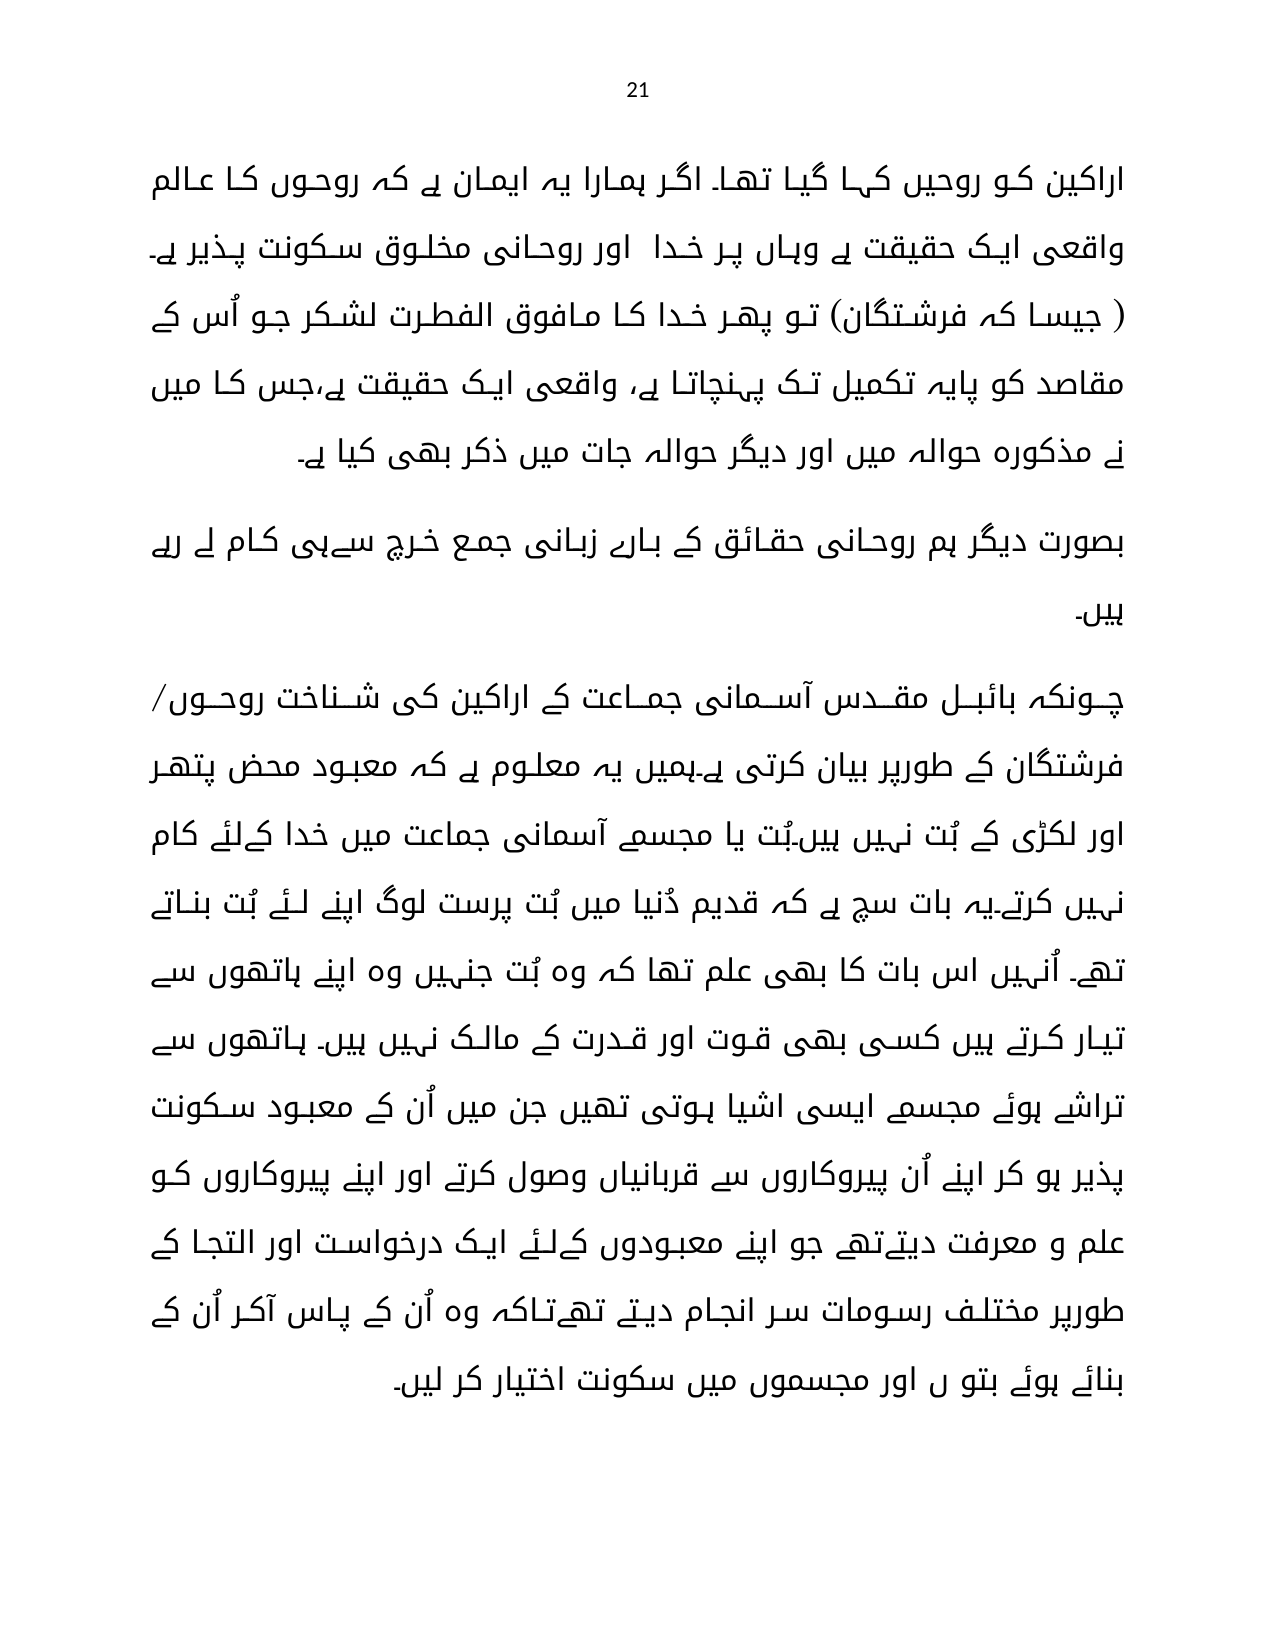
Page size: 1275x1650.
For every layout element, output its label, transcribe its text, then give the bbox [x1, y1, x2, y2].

text چونکہ بائبل مقدس آسمانی جماعت کے اراکین کی شناخت روحوں/ فرشتگان کے طورپر بیان کرتی ہے۔ہمیں یہ معلوم ہے کہ معبود محض پتھر اور لکڑی کے بُت نہیں ہیں۔بُت یا مجسمے آسمانی جماعت میں خدا کےلئے کام نہیں کرتے۔یہ بات سچ ہے کہ قدیم دُنیا میں بُت پرست لوگ اپنے لئے بُت بناتے تھے۔ اُنہیں اس بات کا بھی علم تھا کہ وہ بُت جنہیں وہ اپنے ہاتھوں سے تیار کرتے ہیں کسی بھی قوت اور قدرت کے مالک نہیں ہیں۔ ہاتھوں سے تراشے ہوئے مجسمے ایسی اشیا ہوتی تھیں جن میں اُن کے معبود سکونت پذیر ہو کر اپنے اُن پیروکاروں سے قربانیاں وصول کرتے اور اپنے پیروکاروں کو علم و معرفت دیتےتھے جو اپنے معبودوں کےلئے ایک درخواست اور التجا کے طورپر مختلف رسومات سر انجام دیتے تھےتاکہ وہ اُن کے پاس آکر اُن کے بنائے ہوئے بتو ں اور مجسموں میں سکونت اختیار کر لیں۔ [150, 668, 1125, 1409]
text بصورت دیگر ہم روحانی حقائق کے بارے زبانی جمع خرچ سےہی کام لے رہے ہیں۔ [150, 511, 1125, 639]
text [150, 150, 1125, 482]
